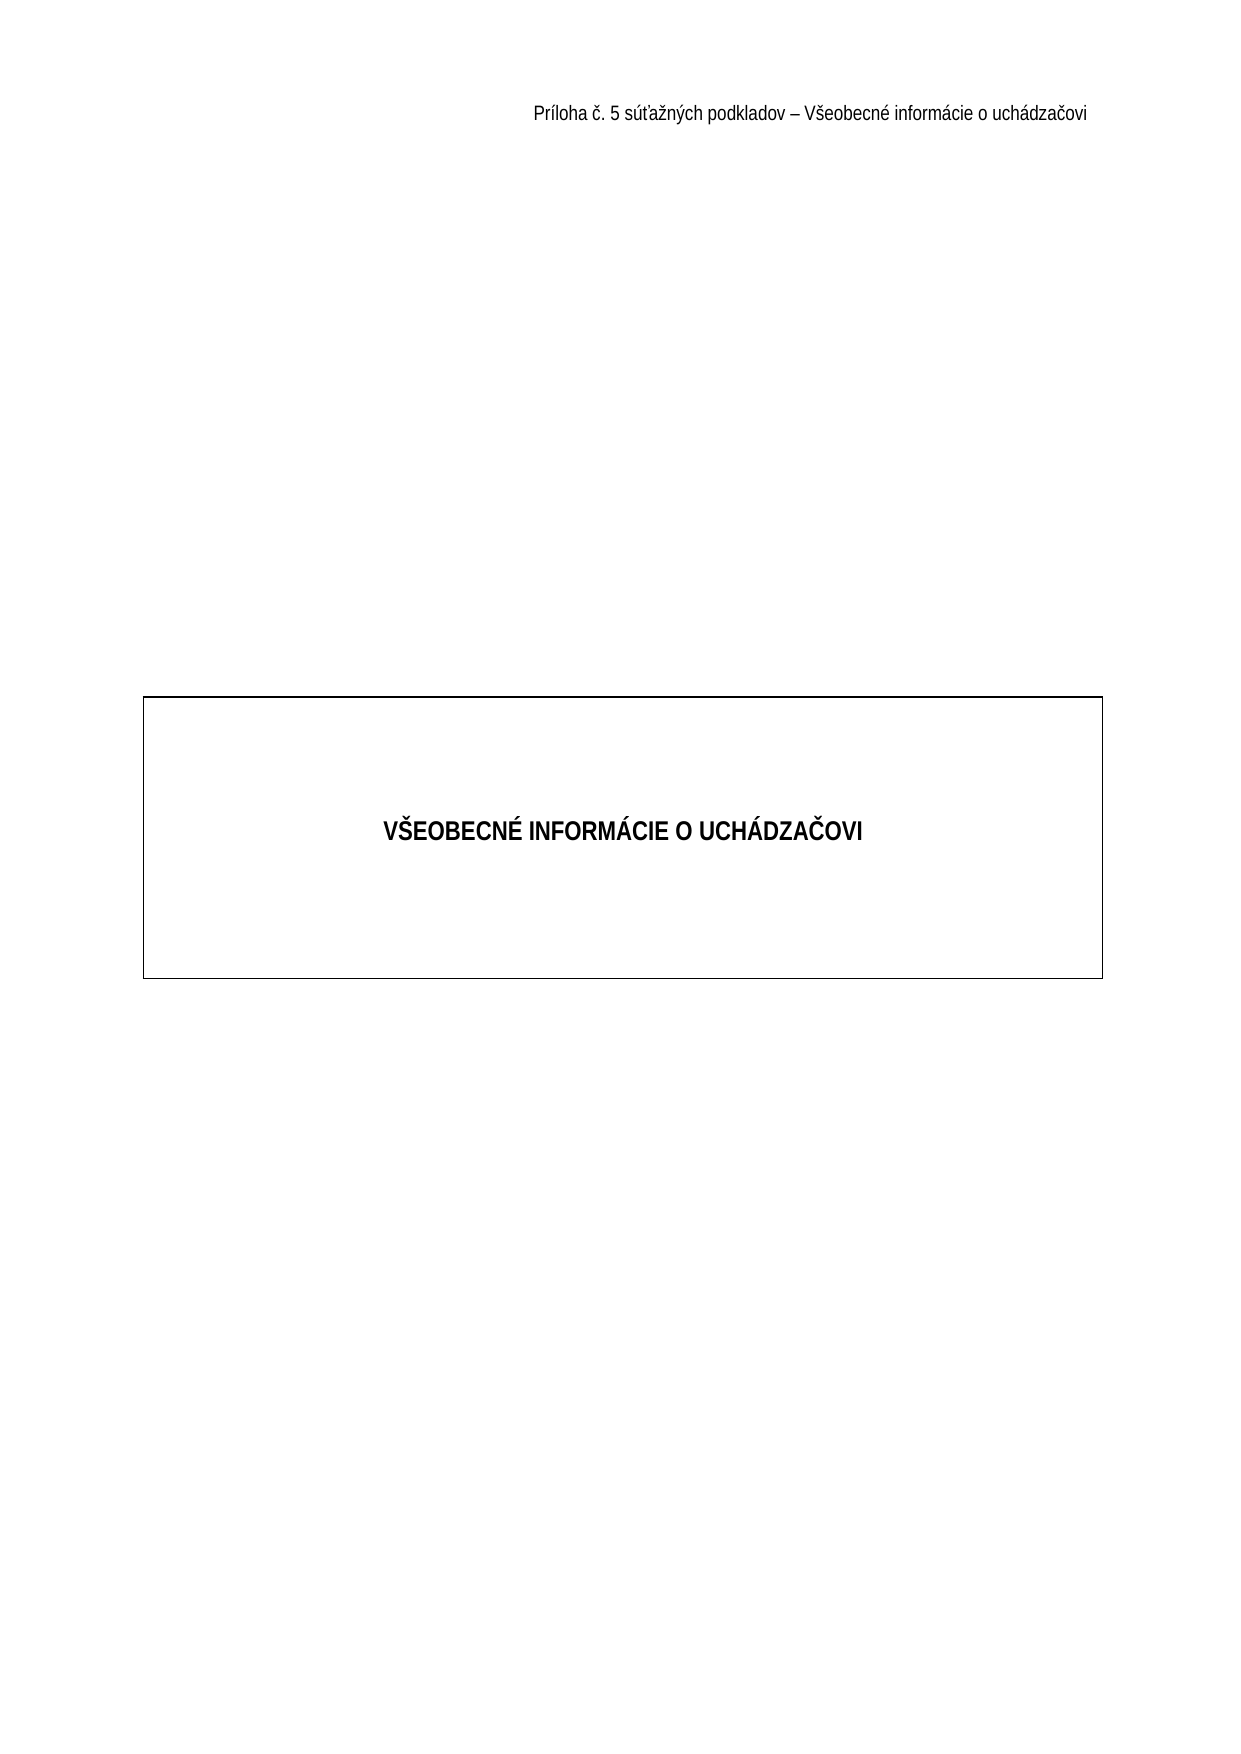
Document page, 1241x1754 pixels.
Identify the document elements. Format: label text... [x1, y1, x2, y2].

text Príloha č. 5 súťažných podkladov – Všeobecné informácie o uchádzačovi [150, 101, 1087, 125]
table_header Všeobecné informácie o uchádzačovi [144, 698, 1102, 978]
